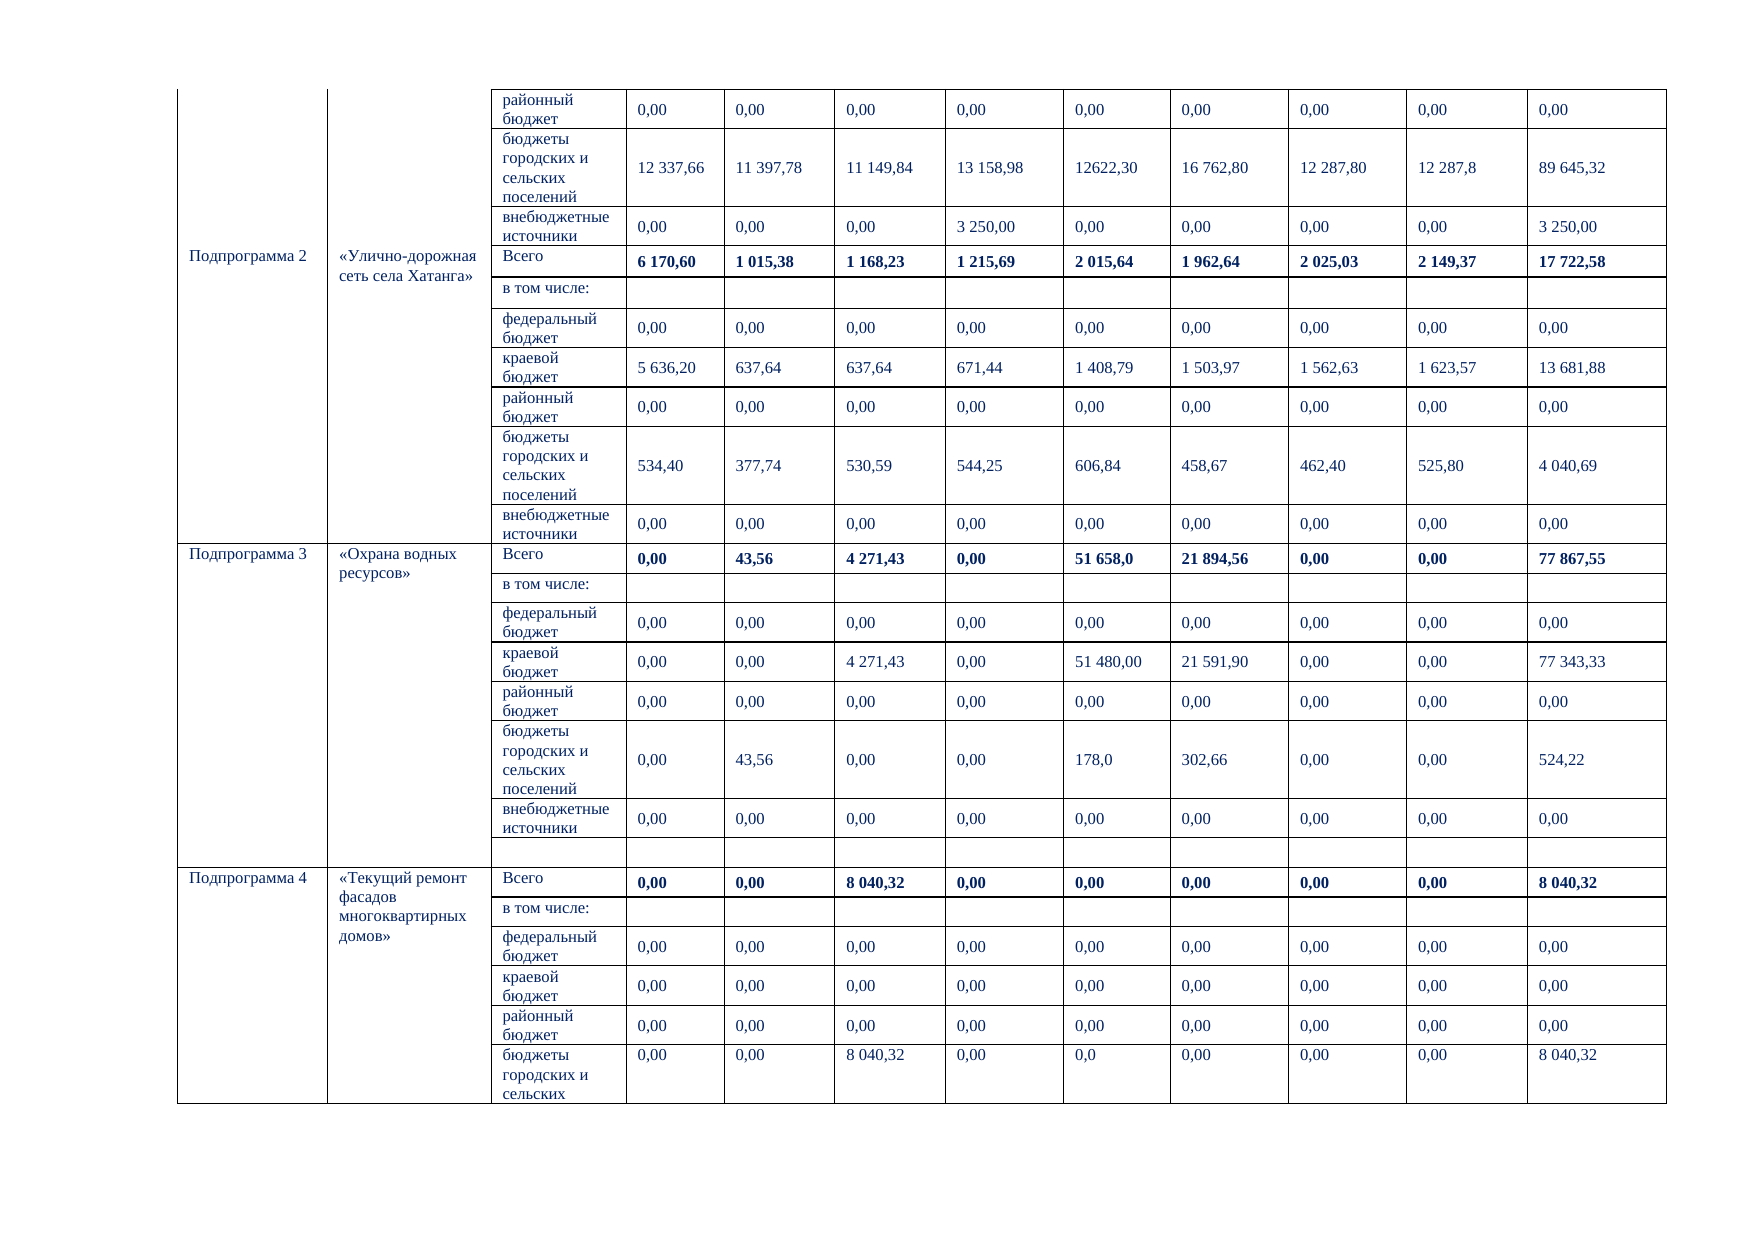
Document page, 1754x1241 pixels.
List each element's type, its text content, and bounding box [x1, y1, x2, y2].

table_cell федеральный бюджет [492, 309, 626, 347]
table_cell 0,00 [946, 682, 1063, 720]
table_cell [1528, 838, 1666, 867]
table_cell внебюджетные источники [492, 799, 626, 837]
table_cell [946, 574, 1063, 602]
table_cell [328, 837, 491, 867]
table_cell 0,00 [1171, 1045, 1288, 1103]
table_cell 0,00 [1528, 799, 1666, 837]
table_cell 0,00 [725, 868, 834, 896]
table_cell 8 040,32 [1528, 1045, 1666, 1103]
table_cell 0,00 [1289, 90, 1406, 128]
table_cell 0,00 [725, 927, 834, 965]
table_cell 544,25 [946, 427, 1063, 503]
table_cell 0,00 [1064, 799, 1170, 837]
table_cell 0,00 [946, 1006, 1063, 1044]
table_cell [1171, 278, 1288, 308]
table_cell 0,00 [1064, 309, 1170, 347]
table_cell 534,40 [627, 427, 724, 503]
table_cell 0,00 [946, 505, 1063, 543]
table_cell 16 762,80 [1171, 129, 1288, 206]
table_cell [1528, 898, 1666, 926]
table_cell внебюджетные источники [492, 207, 626, 245]
table_cell 43,56 [725, 544, 834, 572]
table_cell 21 591,90 [1171, 643, 1288, 681]
table_cell 0,00 [627, 966, 724, 1005]
table_cell 0,00 [1064, 927, 1170, 965]
table_cell 17 722,58 [1528, 246, 1666, 276]
table_cell 0,0 [1064, 1045, 1170, 1103]
table_cell [946, 838, 1063, 867]
table_cell 0,00 [1289, 868, 1406, 896]
table_cell 0,00 [835, 207, 945, 245]
table_cell краевой бюджет [492, 348, 626, 386]
table_cell районный бюджет [492, 1006, 626, 1044]
table_cell 0,00 [1064, 966, 1170, 1005]
table_cell 0,00 [627, 544, 724, 572]
table_cell 0,00 [1289, 309, 1406, 347]
table_cell 0,00 [1528, 1006, 1666, 1044]
table_cell 0,00 [835, 603, 945, 641]
table_cell 0,00 [1528, 505, 1666, 543]
table_cell 0,00 [946, 799, 1063, 837]
table_cell 0,00 [946, 966, 1063, 1005]
table_cell 0,00 [725, 90, 834, 128]
table_cell 0,00 [725, 643, 834, 681]
table_cell 458,67 [1171, 427, 1288, 503]
table_cell 0,00 [1407, 927, 1527, 965]
table_cell 1 015,38 [725, 246, 834, 276]
table_cell 0,00 [1407, 603, 1527, 641]
table_cell 0,00 [627, 868, 724, 896]
table_cell [1064, 898, 1170, 926]
table_cell 1 168,23 [835, 246, 945, 276]
table_cell 0,00 [946, 868, 1063, 896]
table_cell 524,22 [1528, 721, 1666, 798]
table_cell 0,00 [1171, 207, 1288, 245]
table_cell 0,00 [1171, 799, 1288, 837]
table_cell [835, 898, 945, 926]
table_cell 0,00 [725, 799, 834, 837]
table_cell 0,00 [627, 388, 724, 426]
table_cell 0,00 [1171, 90, 1288, 128]
table_cell 1 562,63 [1289, 348, 1406, 386]
table_cell 3 250,00 [1528, 207, 1666, 245]
table_cell 0,00 [1407, 1006, 1527, 1044]
table_cell 0,00 [1407, 682, 1527, 720]
table_cell 2 025,03 [1289, 246, 1406, 276]
table_cell 0,00 [1528, 603, 1666, 641]
table_cell 0,00 [627, 505, 724, 543]
table_cell 8 040,32 [835, 868, 945, 896]
table_cell [1171, 574, 1288, 602]
table_cell 0,00 [835, 309, 945, 347]
table_cell 462,40 [1289, 427, 1406, 503]
table_cell 0,00 [835, 927, 945, 965]
table_cell 0,00 [1171, 603, 1288, 641]
table_cell Всего [492, 544, 626, 572]
table_cell 43,56 [725, 721, 834, 798]
table_cell 1 962,64 [1171, 246, 1288, 276]
table_cell 0,00 [1407, 799, 1527, 837]
table_cell 0,00 [1528, 309, 1666, 347]
table_cell 4 040,69 [1528, 427, 1666, 503]
table_cell внебюджетные источники [492, 505, 626, 543]
table_cell 0,00 [1171, 868, 1288, 896]
table_cell 0,00 [946, 721, 1063, 798]
table_cell 1 503,97 [1171, 348, 1288, 386]
table_cell 0,00 [1289, 1045, 1406, 1103]
table_cell Подпрограмма 2 [178, 245, 327, 543]
table_cell 5 636,20 [627, 348, 724, 386]
table_cell в том числе: [492, 278, 626, 308]
table_cell 0,00 [835, 721, 945, 798]
table_cell [1528, 278, 1666, 308]
table_cell 8 040,32 [1528, 868, 1666, 896]
table_cell 0,00 [627, 682, 724, 720]
table_cell федеральный бюджет [492, 603, 626, 641]
table_cell 0,00 [1407, 388, 1527, 426]
table_cell 13 158,98 [946, 129, 1063, 206]
table_cell [835, 278, 945, 308]
table_cell 0,00 [1289, 643, 1406, 681]
table_cell [1407, 898, 1527, 926]
table_cell 0,00 [1064, 388, 1170, 426]
table_cell «Текущий ремонт фасадов многоквартирных домов» [328, 868, 491, 1103]
table_cell 0,00 [627, 799, 724, 837]
table_cell 0,00 [725, 388, 834, 426]
table_cell Подпрограмма 4 [178, 868, 327, 1103]
table_cell 0,00 [725, 309, 834, 347]
table_cell бюджеты городских и сельских поселений [492, 721, 626, 798]
table_cell 530,59 [835, 427, 945, 503]
table_cell 0,00 [1289, 207, 1406, 245]
table_cell Подпрограмма 3 [178, 544, 327, 837]
table_cell 0,00 [627, 90, 724, 128]
table_cell 0,00 [1289, 966, 1406, 1005]
table_cell 0,00 [946, 388, 1063, 426]
table_cell 0,00 [835, 682, 945, 720]
table_cell федеральный бюджет [492, 927, 626, 965]
table_cell [835, 574, 945, 602]
table_cell [492, 838, 626, 867]
table_cell 637,64 [835, 348, 945, 386]
table_cell 77 867,55 [1528, 544, 1666, 572]
table_cell 0,00 [1064, 603, 1170, 641]
table_cell 0,00 [1171, 1006, 1288, 1044]
table_cell районный бюджет [492, 90, 626, 128]
table_cell 0,00 [1528, 966, 1666, 1005]
table_cell 21 894,56 [1171, 544, 1288, 572]
table_cell 0,00 [1171, 966, 1288, 1005]
table_cell 89 645,32 [1528, 129, 1666, 206]
table_cell 0,00 [946, 1045, 1063, 1103]
table_cell 671,44 [946, 348, 1063, 386]
table_cell [627, 574, 724, 602]
table_cell 11 397,78 [725, 129, 834, 206]
table_cell 0,00 [627, 309, 724, 347]
table_cell 637,64 [725, 348, 834, 386]
table_cell 606,84 [1064, 427, 1170, 503]
table_cell 0,00 [1064, 90, 1170, 128]
table_cell в том числе: [492, 898, 626, 926]
table_cell 4 271,43 [835, 643, 945, 681]
table_cell 1 215,69 [946, 246, 1063, 276]
table_cell 0,00 [1064, 868, 1170, 896]
table_cell 12 287,8 [1407, 129, 1527, 206]
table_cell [492, 1045, 626, 1103]
table_cell [178, 837, 327, 867]
table_cell [725, 278, 834, 308]
table_cell в том числе: [492, 574, 626, 602]
table_cell 0,00 [835, 1006, 945, 1044]
table_cell [1171, 898, 1288, 926]
table_cell 0,00 [835, 388, 945, 426]
table_cell 0,00 [1289, 682, 1406, 720]
table_cell 0,00 [1064, 1006, 1170, 1044]
table_cell [725, 838, 834, 867]
table_cell 77 343,33 [1528, 643, 1666, 681]
table_cell 0,00 [1064, 505, 1170, 543]
table_cell 0,00 [1407, 207, 1527, 245]
table_cell 0,00 [835, 799, 945, 837]
table_cell 0,00 [1407, 643, 1527, 681]
table_cell 0,00 [1289, 1006, 1406, 1044]
table_cell районный бюджет [492, 388, 626, 426]
table_cell 0,00 [725, 603, 834, 641]
table_cell 0,00 [627, 603, 724, 641]
table_cell 0,00 [1407, 309, 1527, 347]
table_cell 0,00 [1407, 505, 1527, 543]
table_cell 4 271,43 [835, 544, 945, 572]
table_cell районный бюджет [492, 682, 626, 720]
table_cell [1407, 278, 1527, 308]
table_cell 0,00 [946, 90, 1063, 128]
table_cell 0,00 [725, 1045, 834, 1103]
table_cell 6 170,60 [627, 246, 724, 276]
table_cell 1 623,57 [1407, 348, 1527, 386]
table_cell 0,00 [627, 643, 724, 681]
table_cell [1289, 278, 1406, 308]
table_cell 0,00 [1289, 721, 1406, 798]
table_cell 13 681,88 [1528, 348, 1666, 386]
table_cell 0,00 [1289, 544, 1406, 572]
table_cell 0,00 [1289, 799, 1406, 837]
table_cell 0,00 [627, 1045, 724, 1103]
table_cell бюджеты городских и сельских поселений [492, 129, 626, 206]
table_cell 2 149,37 [1407, 246, 1527, 276]
table_cell [1289, 838, 1406, 867]
table_cell 0,00 [946, 927, 1063, 965]
table_cell бюджеты городских и сельских поселений [492, 427, 626, 503]
table_cell 0,00 [1528, 90, 1666, 128]
table_cell [627, 838, 724, 867]
table_cell 12 287,80 [1289, 129, 1406, 206]
table_cell [1289, 898, 1406, 926]
table_cell 0,00 [725, 505, 834, 543]
table_cell «Охрана водных ресурсов» [328, 544, 491, 837]
table_cell [1064, 278, 1170, 308]
table_cell [946, 898, 1063, 926]
table_cell Всего [492, 246, 626, 276]
table_cell [1289, 574, 1406, 602]
table_cell 0,00 [1064, 682, 1170, 720]
table_cell 0,00 [1528, 682, 1666, 720]
table_cell Всего [492, 868, 626, 896]
table_cell 0,00 [1289, 505, 1406, 543]
table_cell 0,00 [1528, 388, 1666, 426]
table_cell 51 480,00 [1064, 643, 1170, 681]
table_cell 12 337,66 [627, 129, 724, 206]
table_cell 8 040,32 [835, 1045, 945, 1103]
table_cell 51 658,0 [1064, 544, 1170, 572]
table_cell 0,00 [627, 927, 724, 965]
table_cell [946, 278, 1063, 308]
table_cell краевой бюджет [492, 966, 626, 1005]
table_cell 11 149,84 [835, 129, 945, 206]
table_cell 0,00 [1289, 927, 1406, 965]
table_cell 0,00 [1407, 966, 1527, 1005]
table_cell [627, 898, 724, 926]
table_cell [1064, 838, 1170, 867]
table_cell 0,00 [835, 90, 945, 128]
table_cell 0,00 [1171, 682, 1288, 720]
table_cell 0,00 [1171, 388, 1288, 426]
table_cell 0,00 [946, 643, 1063, 681]
table_cell 0,00 [1407, 721, 1527, 798]
table_cell 0,00 [1407, 868, 1527, 896]
table_cell [1407, 838, 1527, 867]
table_cell 178,0 [1064, 721, 1170, 798]
table_cell 0,00 [835, 966, 945, 1005]
table_cell 377,74 [725, 427, 834, 503]
table_cell 0,00 [1289, 603, 1406, 641]
table_cell [1528, 574, 1666, 602]
table_cell [627, 278, 724, 308]
table_cell 0,00 [1407, 90, 1527, 128]
table_cell 525,80 [1407, 427, 1527, 503]
table_cell 0,00 [835, 505, 945, 543]
table_cell 0,00 [1407, 544, 1527, 572]
table_cell 3 250,00 [946, 207, 1063, 245]
table_cell 1 408,79 [1064, 348, 1170, 386]
table_cell «Улично-дорожная сеть села Хатанга» [328, 245, 491, 543]
table_cell краевой бюджет [492, 643, 626, 681]
table_cell [835, 838, 945, 867]
table_cell 0,00 [1064, 207, 1170, 245]
table_cell 0,00 [725, 966, 834, 1005]
table_cell 0,00 [1171, 505, 1288, 543]
table_cell 12622,30 [1064, 129, 1170, 206]
table_cell 0,00 [627, 721, 724, 798]
table_cell 0,00 [627, 207, 724, 245]
table_cell [725, 574, 834, 602]
table_cell 0,00 [725, 682, 834, 720]
table_cell [1171, 838, 1288, 867]
table_cell 0,00 [725, 1006, 834, 1044]
table_cell 2 015,64 [1064, 246, 1170, 276]
table_cell 0,00 [946, 544, 1063, 572]
table_cell 0,00 [946, 309, 1063, 347]
table_cell [1407, 574, 1527, 602]
table_cell 0,00 [725, 207, 834, 245]
table_cell 0,00 [1407, 1045, 1527, 1103]
table_cell 0,00 [627, 1006, 724, 1044]
table_cell 0,00 [1289, 388, 1406, 426]
table_cell 302,66 [1171, 721, 1288, 798]
table_cell 0,00 [1528, 927, 1666, 965]
table_cell 0,00 [1171, 309, 1288, 347]
table_cell [1064, 574, 1170, 602]
table_cell [725, 898, 834, 926]
table_cell 0,00 [946, 603, 1063, 641]
table_cell 0,00 [1171, 927, 1288, 965]
